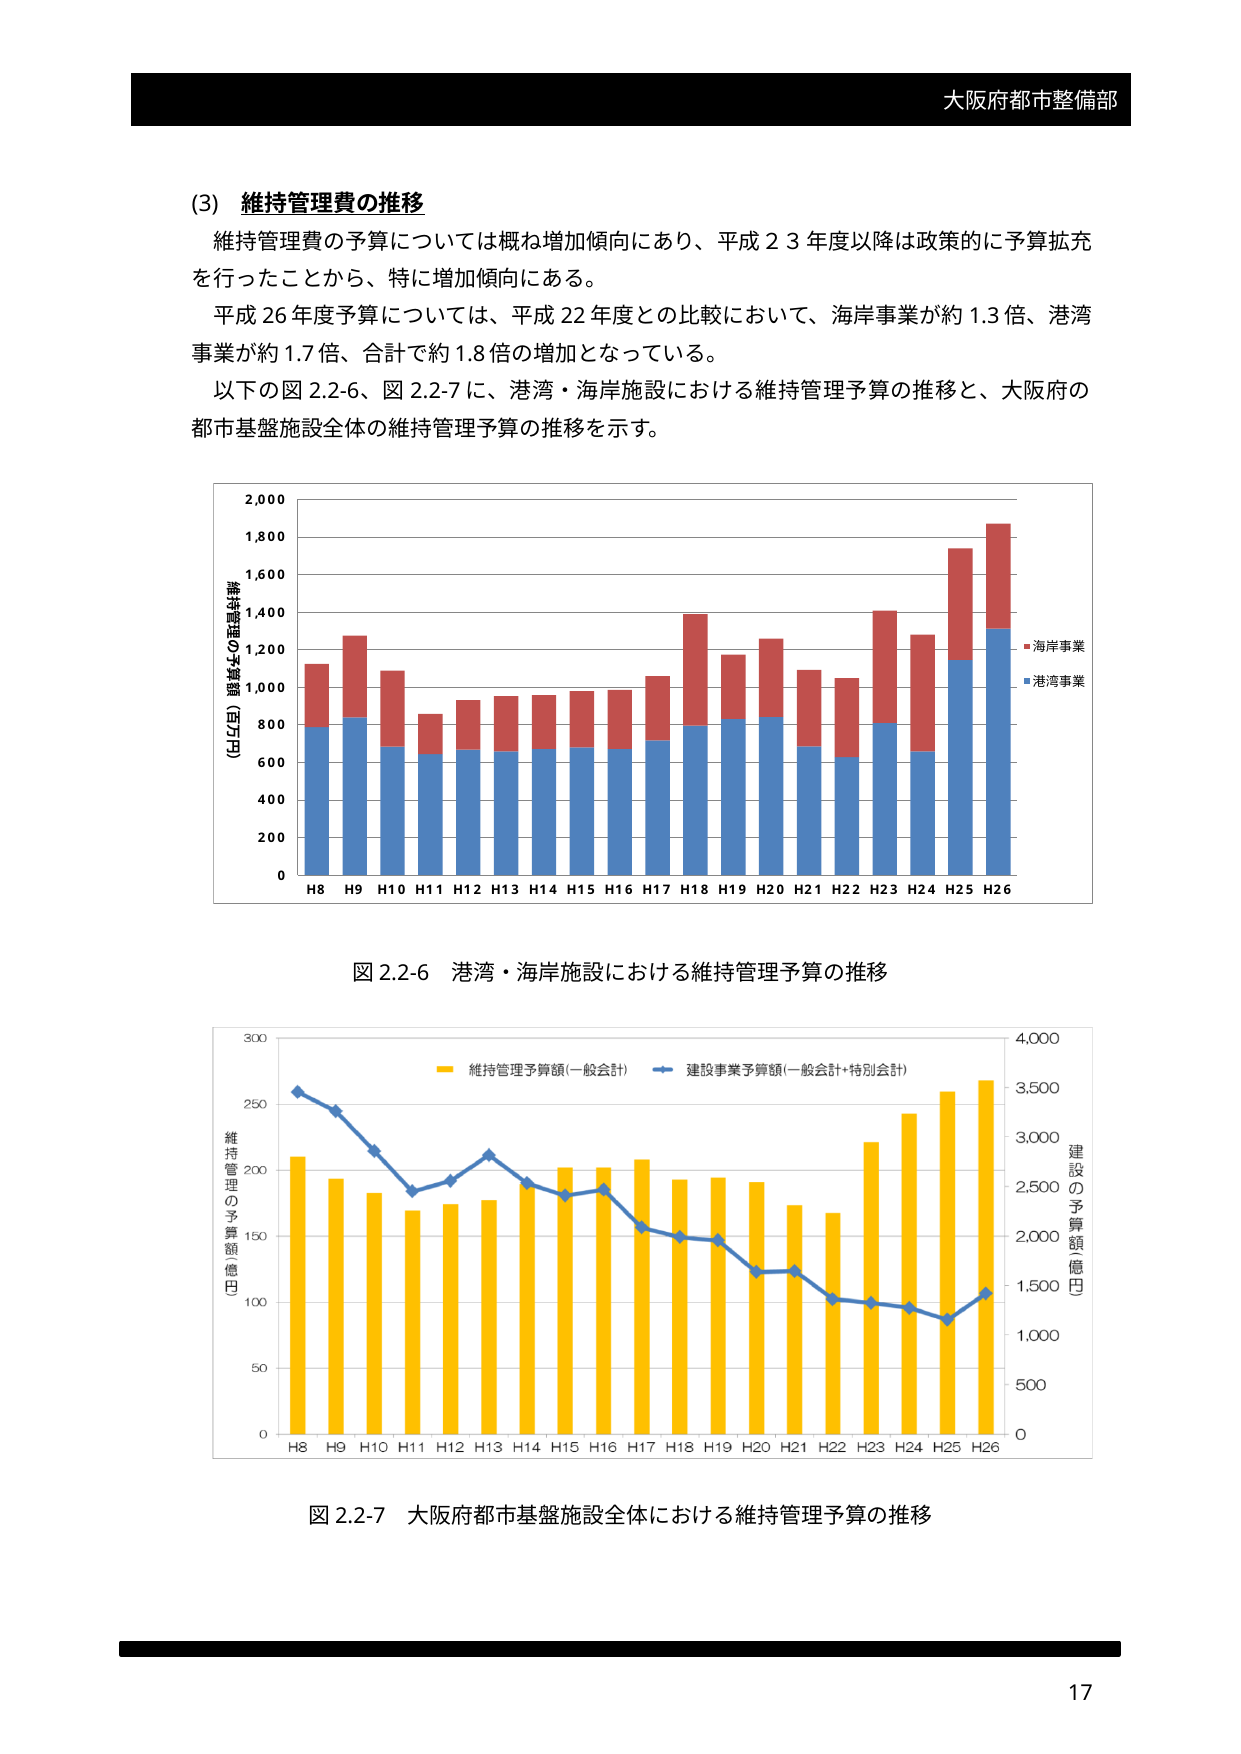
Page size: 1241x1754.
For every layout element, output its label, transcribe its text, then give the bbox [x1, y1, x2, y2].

picture [212, 1027, 1093, 1459]
text 平成26年度予算については、平成22年度との比較において、海岸事業が約1.3倍、港湾事業が約1.7倍、合計で約1.8倍の増加となっている。 [191, 296, 1092, 371]
text 維持管理費の予算については概ね増加傾向にあり、平成２３年度以降は政策的に予算拡充を行ったことから、特に増加傾向にある。 [191, 221, 1092, 296]
subtitle 維持管理費の推移 [191, 183, 1092, 221]
